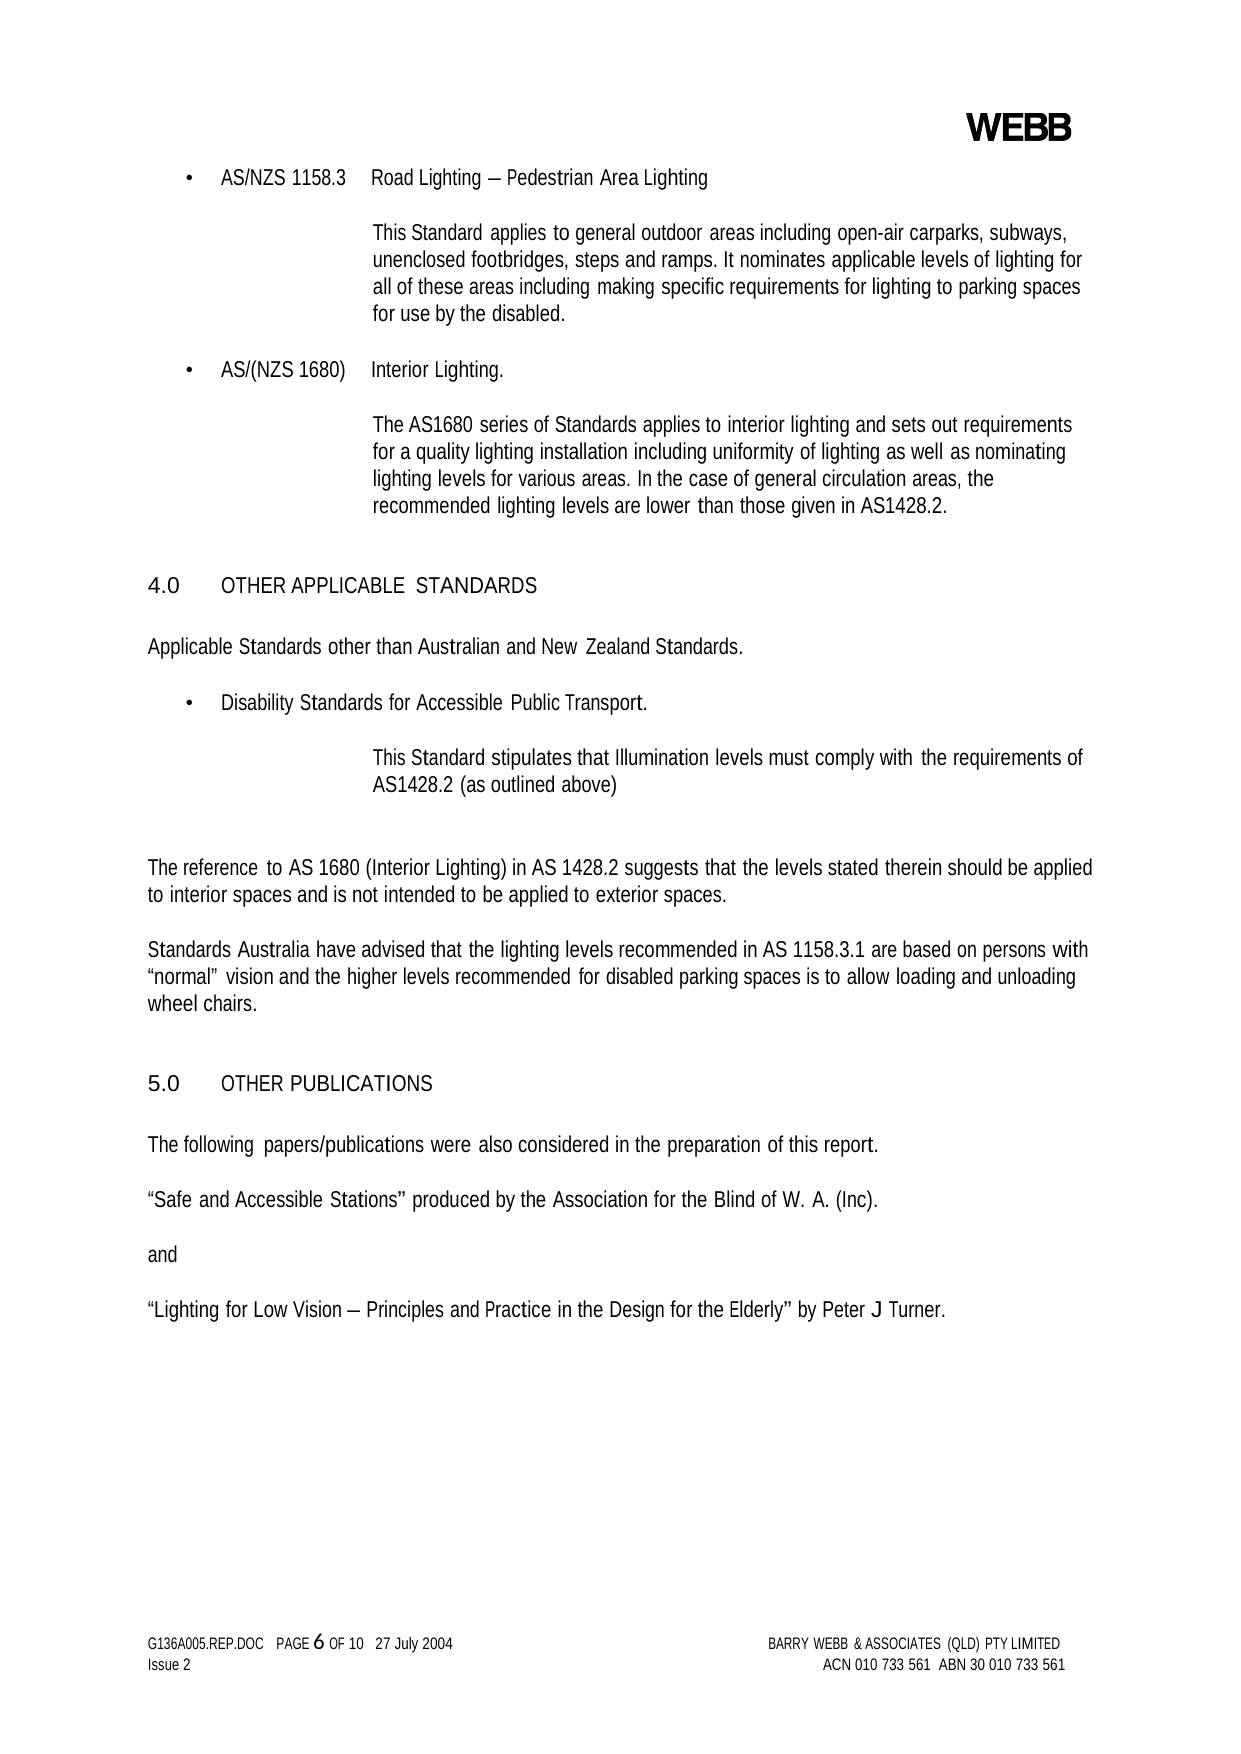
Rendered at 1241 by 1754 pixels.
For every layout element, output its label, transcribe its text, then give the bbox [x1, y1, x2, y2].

picture [964, 113, 1072, 143]
text “Lighting for Low Vision – Principles and Practice in the Design for the Elderly” by Peter J Turner. [148, 1296, 1105, 1323]
text The reference to AS 1680 (Interior Lighting) in AS 1428.2 suggests that the levels stated therein should be applied to interior spaces and is not intended to be applied to exterior spaces. [148, 854, 1097, 907]
text • AS/(NZS 1680) Interior Lighting. [185, 356, 1105, 382]
text This Standard applies to general outdoor areas including open-air carparks, subways, unenclosed footbridges, steps and ramps. It nominates applicable levels of lighting for all of these areas including making specific requirements for lighting to parking spaces for use by the disabled. [373, 219, 1089, 326]
text Standards Australia have advised that the lighting levels recommended in AS 1158.3.1 are based on persons with “normal” vision and the higher levels recommended for disabled parking spaces is to allow loading and unloading wheel chairs. [148, 936, 1091, 1016]
text The AS1680 series of Standards applies to interior lighting and sets out requirements for a quality lighting installation including uniformity of lighting as well as nominating lighting levels for various areas. In the case of general circulation areas, the recommended lighting levels are lower than those given in AS1428.2. [373, 411, 1080, 518]
text • AS/NZS 1158.3 Road Lighting – Pedestrian Area Lighting [185, 164, 1105, 190]
text • Disability Standards for Accessible Public Transport. [185, 689, 1105, 715]
text 4.0 OTHER APPLICABLE STANDARDS [148, 572, 1105, 598]
text The following papers/publications were also considered in the preparation of this report. “Safe and Accessible Stations” produced by the Association for the Blind of W. A. (Inc). and [148, 1131, 879, 1267]
text 5.0 OTHER PUBLICATIONS [148, 1070, 1105, 1096]
text AS1428.2 (as outlined above) [373, 771, 1105, 797]
text This Standard stipulates that Illumination levels must comply with the requirements of [373, 744, 1105, 770]
text Applicable Standards other than Australian and New Zealand Standards. [148, 633, 1105, 659]
